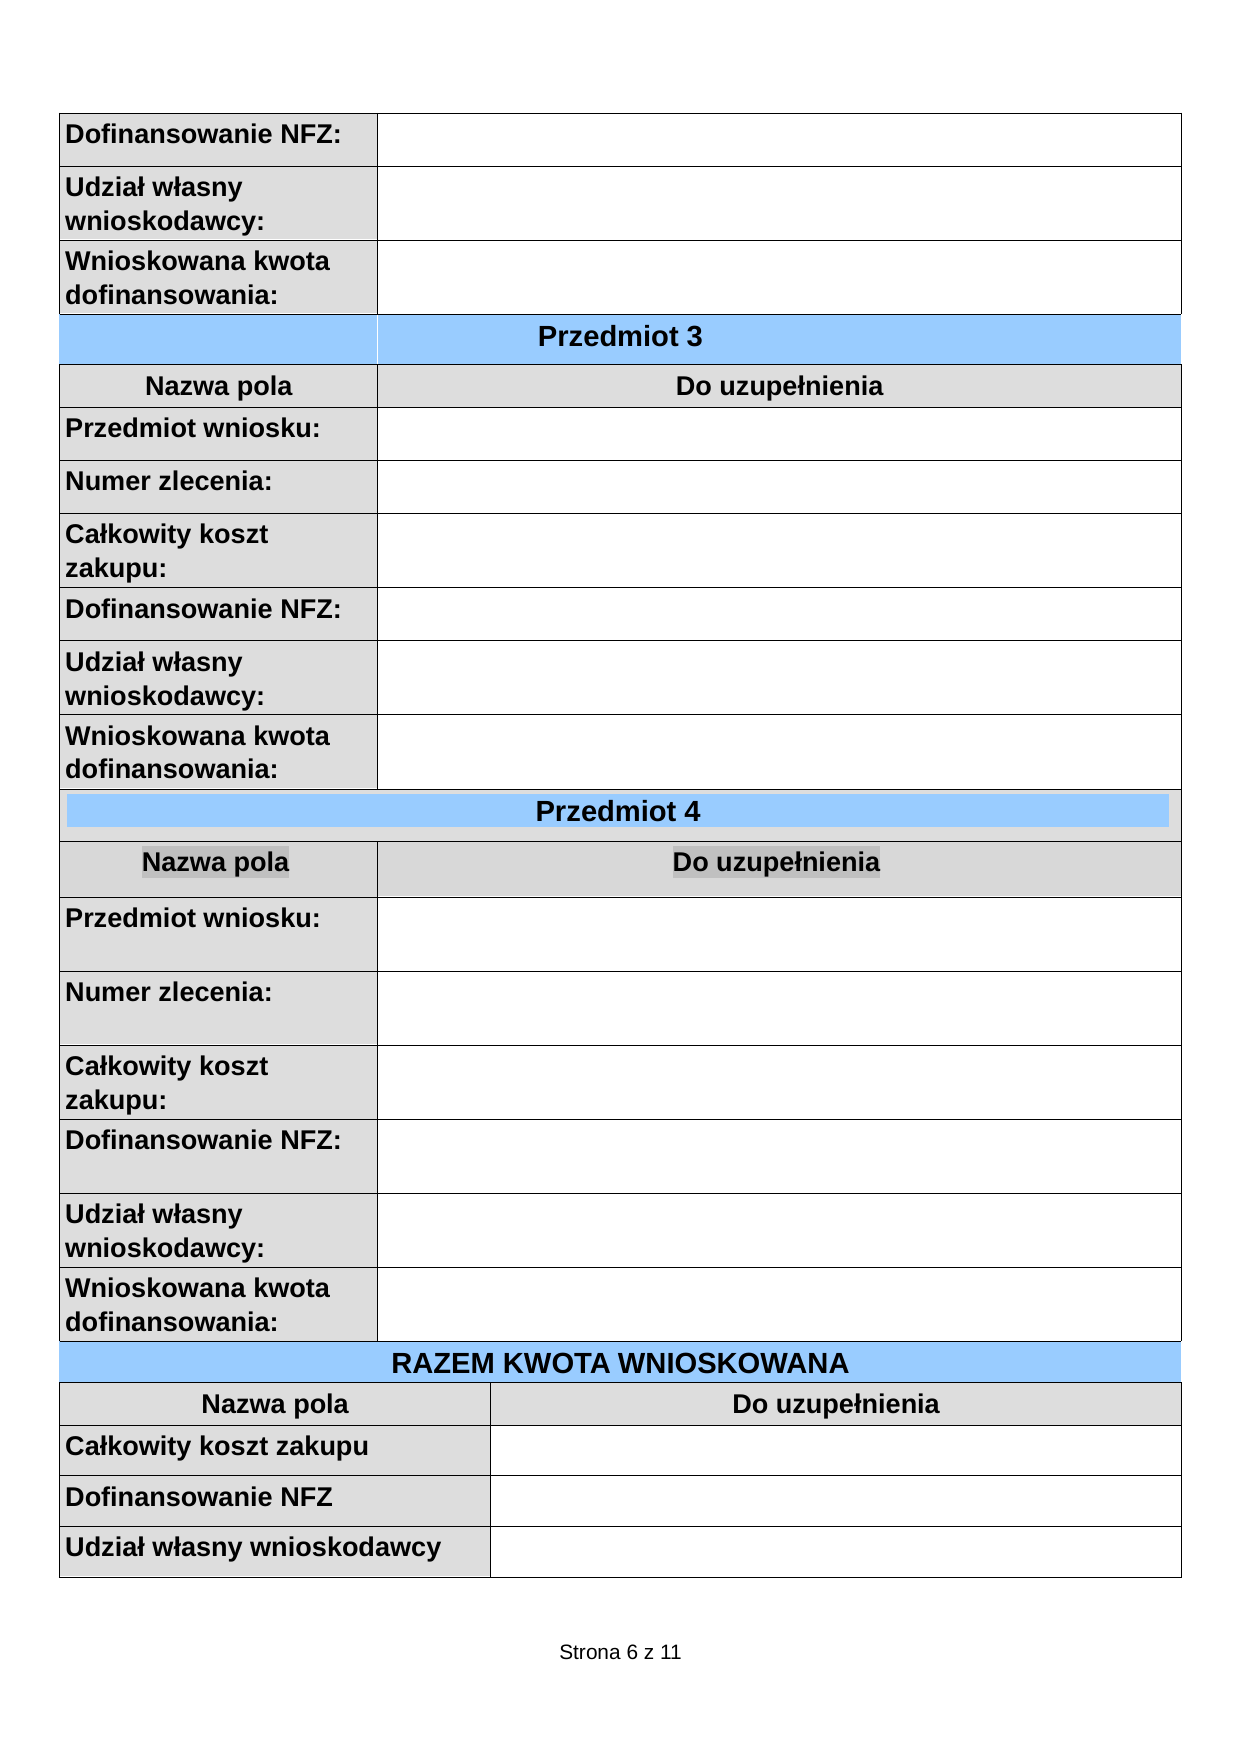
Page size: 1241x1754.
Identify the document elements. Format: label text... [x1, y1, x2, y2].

table_cell [491, 1476, 1181, 1526]
table_cell Dofinansowanie NFZ: [60, 1120, 377, 1193]
table_cell [378, 114, 1181, 166]
table_cell Numer zlecenia: [60, 461, 377, 513]
table_cell [378, 641, 1181, 714]
table_cell [378, 715, 1181, 788]
table_cell Udział własny wnioskodawcy: [60, 167, 377, 239]
table_cell Przedmiot 4 [60, 790, 1181, 841]
table_cell [378, 1120, 1181, 1193]
table_cell Dofinansowanie NFZ: [60, 114, 377, 166]
table_cell [378, 167, 1181, 239]
table_cell Numer zlecenia: [60, 972, 377, 1044]
table_cell [378, 241, 1181, 313]
table_cell Nazwa pola [60, 842, 377, 896]
table_cell [59, 315, 377, 364]
table_cell Do uzupełnienia [378, 365, 1181, 407]
table_cell Nazwa pola [60, 1383, 490, 1425]
table_cell Wnioskowana kwota dofinansowania: [60, 241, 377, 313]
table_cell Całkowity koszt zakupu: [60, 514, 377, 587]
table_cell RAZEM KWOTA WNIOSKOWANA [59, 1342, 1181, 1382]
table_cell [378, 972, 1181, 1044]
table_cell Przedmiot wniosku: [60, 898, 377, 971]
table_cell [378, 514, 1181, 587]
table_cell Dofinansowanie NFZ [60, 1476, 490, 1526]
table_cell Do uzupełnienia [378, 842, 1181, 896]
table_cell [378, 461, 1181, 513]
table_cell [378, 408, 1181, 460]
table_cell [378, 1046, 1181, 1119]
table_cell [378, 1268, 1181, 1341]
table_cell Całkowity koszt zakupu [60, 1426, 490, 1475]
table_cell [491, 1426, 1181, 1475]
table_cell [378, 1194, 1181, 1267]
table_cell Całkowity koszt zakupu: [60, 1046, 377, 1119]
table_cell Wnioskowana kwota dofinansowania: [60, 1268, 377, 1341]
table_cell Do uzupełnienia [491, 1383, 1181, 1425]
table_cell [491, 1527, 1181, 1576]
table_cell Przedmiot wniosku: [60, 408, 377, 460]
table_cell Udział własny wnioskodawcy [60, 1527, 490, 1576]
table_cell Przedmiot 3 [378, 315, 1181, 364]
table_cell Wnioskowana kwota dofinansowania: [60, 715, 377, 788]
table_cell [378, 898, 1181, 971]
table_cell [378, 588, 1181, 640]
table_cell Nazwa pola [60, 365, 377, 407]
table_cell Udział własny wnioskodawcy: [60, 641, 377, 714]
table_cell Dofinansowanie NFZ: [60, 588, 377, 640]
table_cell Udział własny wnioskodawcy: [60, 1194, 377, 1267]
